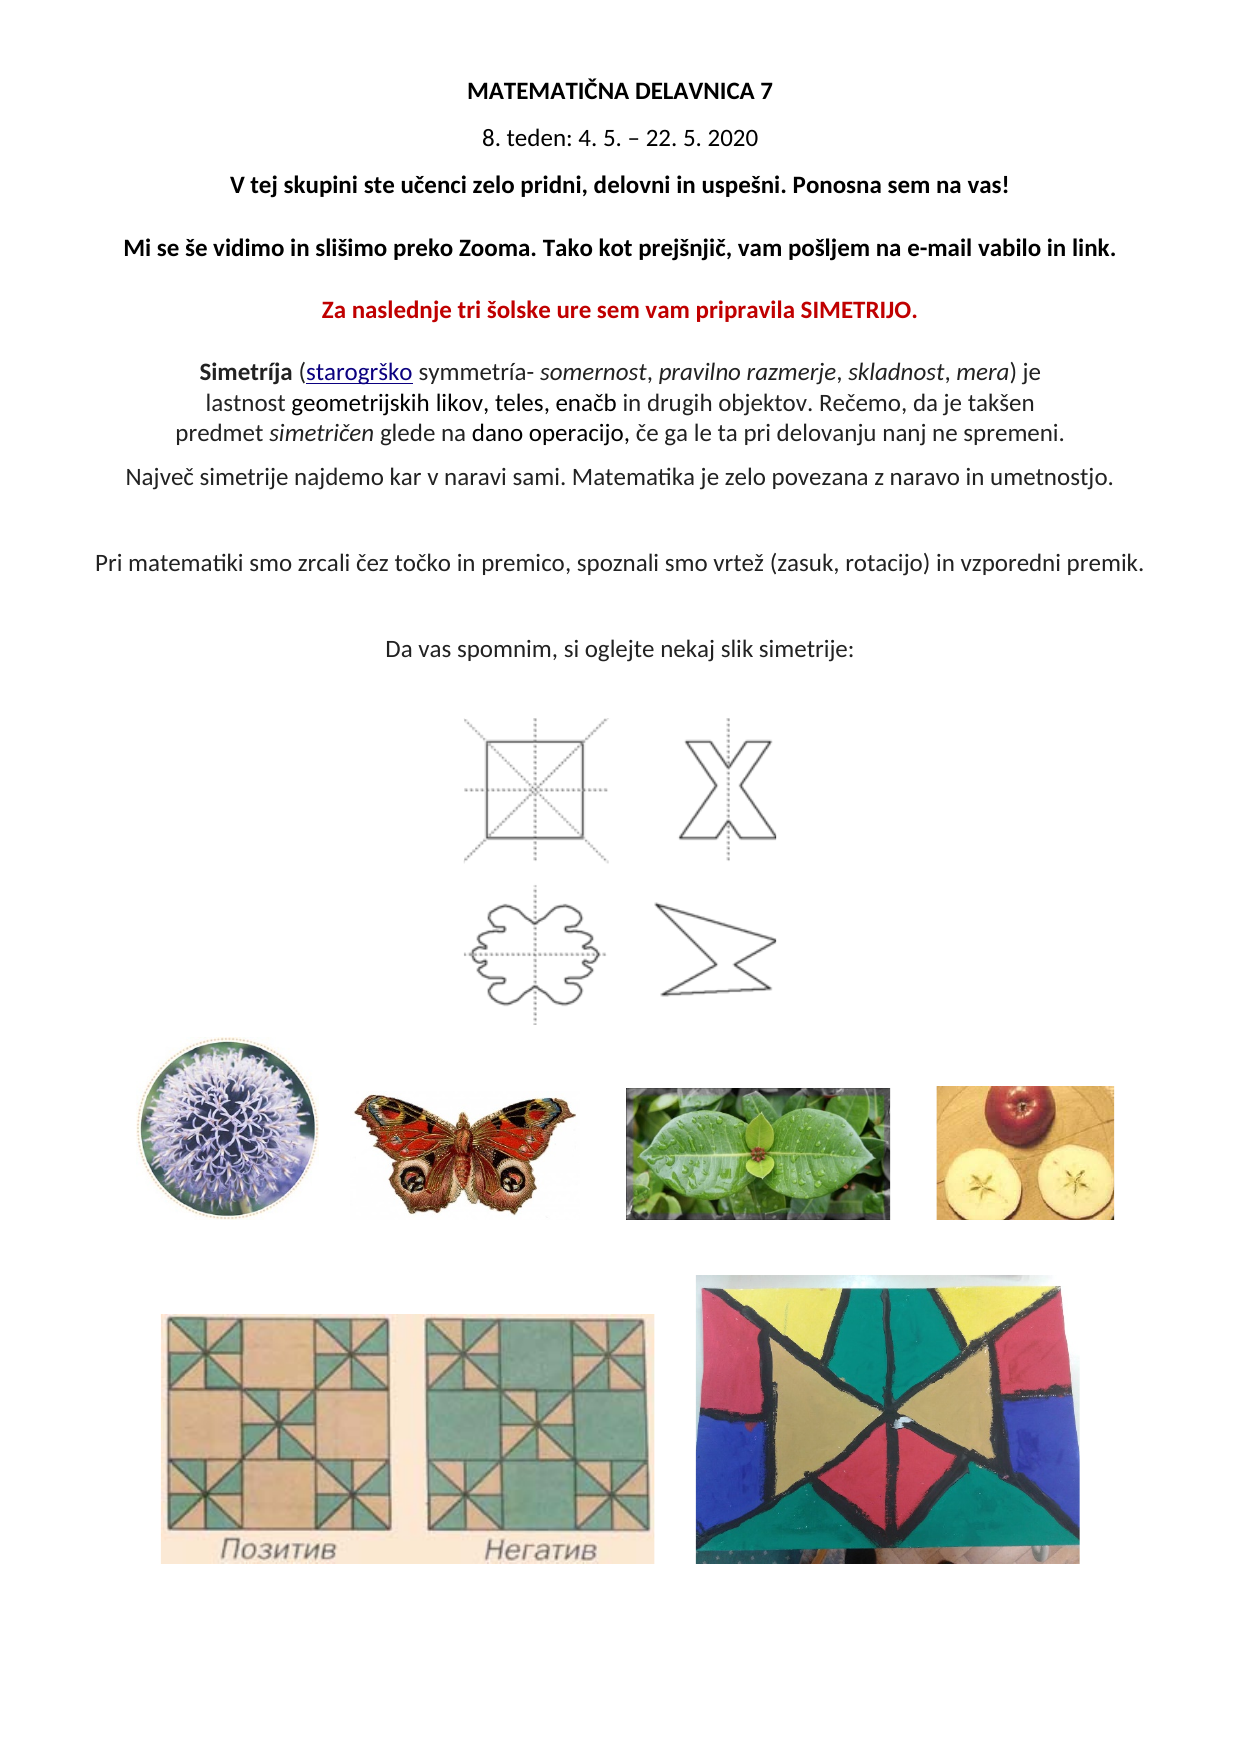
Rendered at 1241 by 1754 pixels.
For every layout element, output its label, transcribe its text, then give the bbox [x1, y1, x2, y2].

text 8. teden: 4. 5. – 22. 5. 2020 [75, 122, 1165, 153]
text Največ simetrije najdemo kar v naravi sami. Matematika je zelo povezana z naravo in umetnostjo. [75, 461, 1165, 491]
picture [463, 718, 777, 1025]
picture [136, 1037, 319, 1220]
text Za naslednje tri šolske ure sem vam pripravila SIMETRIJO. [75, 294, 1165, 325]
text V tej skupini ste učenci zelo pridni, delovni in uspešni. Ponosna sem na vas! [75, 169, 1165, 200]
picture [160, 1314, 655, 1564]
picture [695, 1275, 1080, 1564]
text Pri matematiki smo zrcali čez točko in premico, spoznali smo vrtež (zasuk, rotacijo) in vzporedni premik. [75, 547, 1165, 577]
picture [350, 1091, 580, 1220]
picture [936, 1086, 1115, 1220]
text Simetríja (starogrško symmetría- somernost, pravilno razmerje, skladnost, mera) je lastnost geometrijskih likov, teles, enačb in drugih objektov. Rečemo, da je takšen predmet simetričen glede na dano operacijo, če ga le ta pri delovanju nanj ne spremeni. [75, 357, 1165, 448]
text Da vas spomnim, si oglejte nekaj slik simetrije: [75, 633, 1165, 663]
text Mi se še vidimo in slišimo preko Zooma. Tako kot prejšnjič, vam pošljem na e-mail vabilo in link. [75, 232, 1165, 262]
picture [626, 1088, 890, 1220]
text MATEMATIČNA DELAVNICA 7 [75, 75, 1165, 106]
